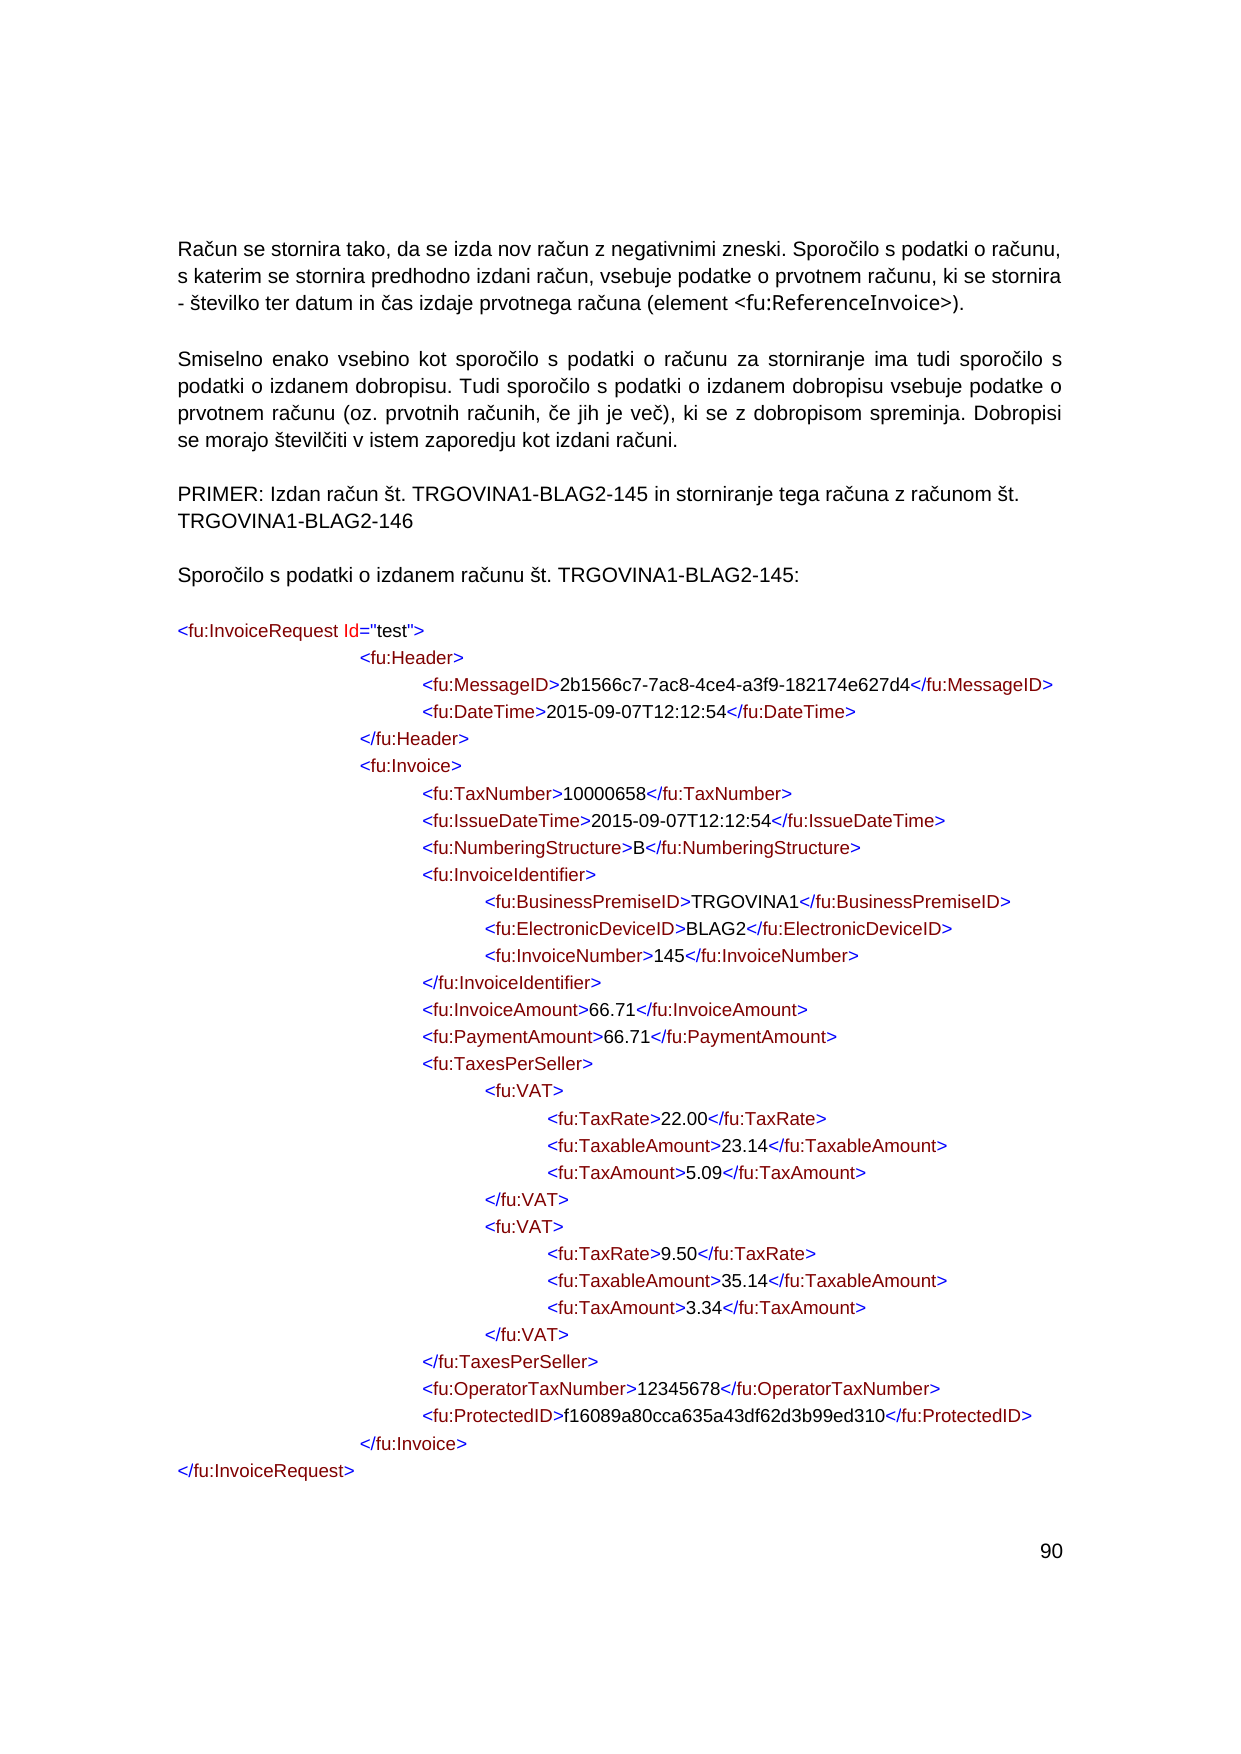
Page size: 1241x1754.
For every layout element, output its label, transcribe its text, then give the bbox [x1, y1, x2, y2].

text <fu:InvoiceIdentifier> [177, 858, 1063, 885]
text <fu:MessageID>2b1566c7-7ac8-4ce4-a3f9-182174e627d4</fu:MessageID> [177, 668, 1063, 696]
text <fu:PaymentAmount>66.71</fu:PaymentAmount> [177, 1021, 1063, 1048]
text <fu:TaxableAmount>23.14</fu:TaxableAmount> [177, 1129, 1063, 1156]
text <fu:VAT> [177, 1075, 1063, 1102]
text <fu:TaxNumber>10000658</fu:TaxNumber> [177, 777, 1063, 804]
text PRIMER: Izdan račun št. TRGOVINA1-BLAG2-145 in storniranje tega računa z računom št. TRGOVINA1-BLAG2-146 [177, 479, 1063, 533]
text <fu:InvoiceAmount>66.71</fu:InvoiceAmount> [177, 993, 1063, 1021]
text Sporočilo s podatki o izdanem računu št. TRGOVINA1-BLAG2-145: [177, 560, 1063, 587]
text <fu:TaxableAmount>35.14</fu:TaxableAmount> [177, 1264, 1063, 1291]
text </fu:Header> [177, 723, 1063, 750]
text </fu:InvoiceIdentifier> [177, 966, 1063, 993]
text <fu:VAT> [177, 1210, 1063, 1237]
text <fu:OperatorTaxNumber>12345678</fu:OperatorTaxNumber> [177, 1373, 1063, 1400]
text <fu:DateTime>2015-09-07T12:12:54</fu:DateTime> [177, 696, 1063, 723]
text <fu:TaxRate>9.50</fu:TaxRate> [177, 1237, 1063, 1264]
text Račun se stornira tako, da se izda nov račun z negativnimi zneski. Sporočilo s podatki o računu, s katerim se stornira predhodno izdani račun, vsebuje podatke o prvotnem računu, ki se stornira - številko ter datum in čas izdaje prvotnega računa (element <fu:ReferenceInvoice>). [177, 234, 1063, 316]
text <fu:TaxAmount>5.09</fu:TaxAmount> [177, 1156, 1063, 1183]
text Smiselno enako vsebino kot sporočilo s podatki o računu za storniranje ima tudi sporočilo s podatki o izdanem dobropisu. Tudi sporočilo s podatki o izdanem dobropisu vsebuje podatke o prvotnem računu (oz. prvotnih računih, če jih je več), ki se z dobropisom spreminja. Dobropisi se morajo številčiti v istem zaporedju kot izdani računi. [177, 343, 1063, 452]
text <fu:TaxRate>22.00</fu:TaxRate> [177, 1102, 1063, 1129]
text <fu:Header> [177, 641, 1063, 668]
text <fu:TaxesPerSeller> [177, 1048, 1063, 1075]
text </fu:VAT> [177, 1183, 1063, 1210]
text <fu:ElectronicDeviceID>BLAG2</fu:ElectronicDeviceID> [177, 912, 1063, 939]
text </fu:Invoice> [177, 1427, 1063, 1454]
text <fu:InvoiceRequest Id="test"> [177, 614, 1063, 641]
text <fu:InvoiceNumber>145</fu:InvoiceNumber> [177, 939, 1063, 966]
text <fu:Invoice> [177, 750, 1063, 777]
text <fu:ProtectedID>f16089a80cca635a43df62d3b99ed310</fu:ProtectedID> [177, 1400, 1063, 1427]
text <fu:TaxAmount>3.34</fu:TaxAmount> [177, 1291, 1063, 1318]
text <fu:NumberingStructure>B</fu:NumberingStructure> [177, 831, 1063, 858]
text </fu:VAT> [177, 1318, 1063, 1346]
text <fu:IssueDateTime>2015-09-07T12:12:54</fu:IssueDateTime> [177, 804, 1063, 831]
text </fu:TaxesPerSeller> [177, 1346, 1063, 1373]
text <fu:BusinessPremiseID>TRGOVINA1</fu:BusinessPremiseID> [177, 885, 1063, 912]
text </fu:InvoiceRequest> [177, 1454, 1063, 1481]
